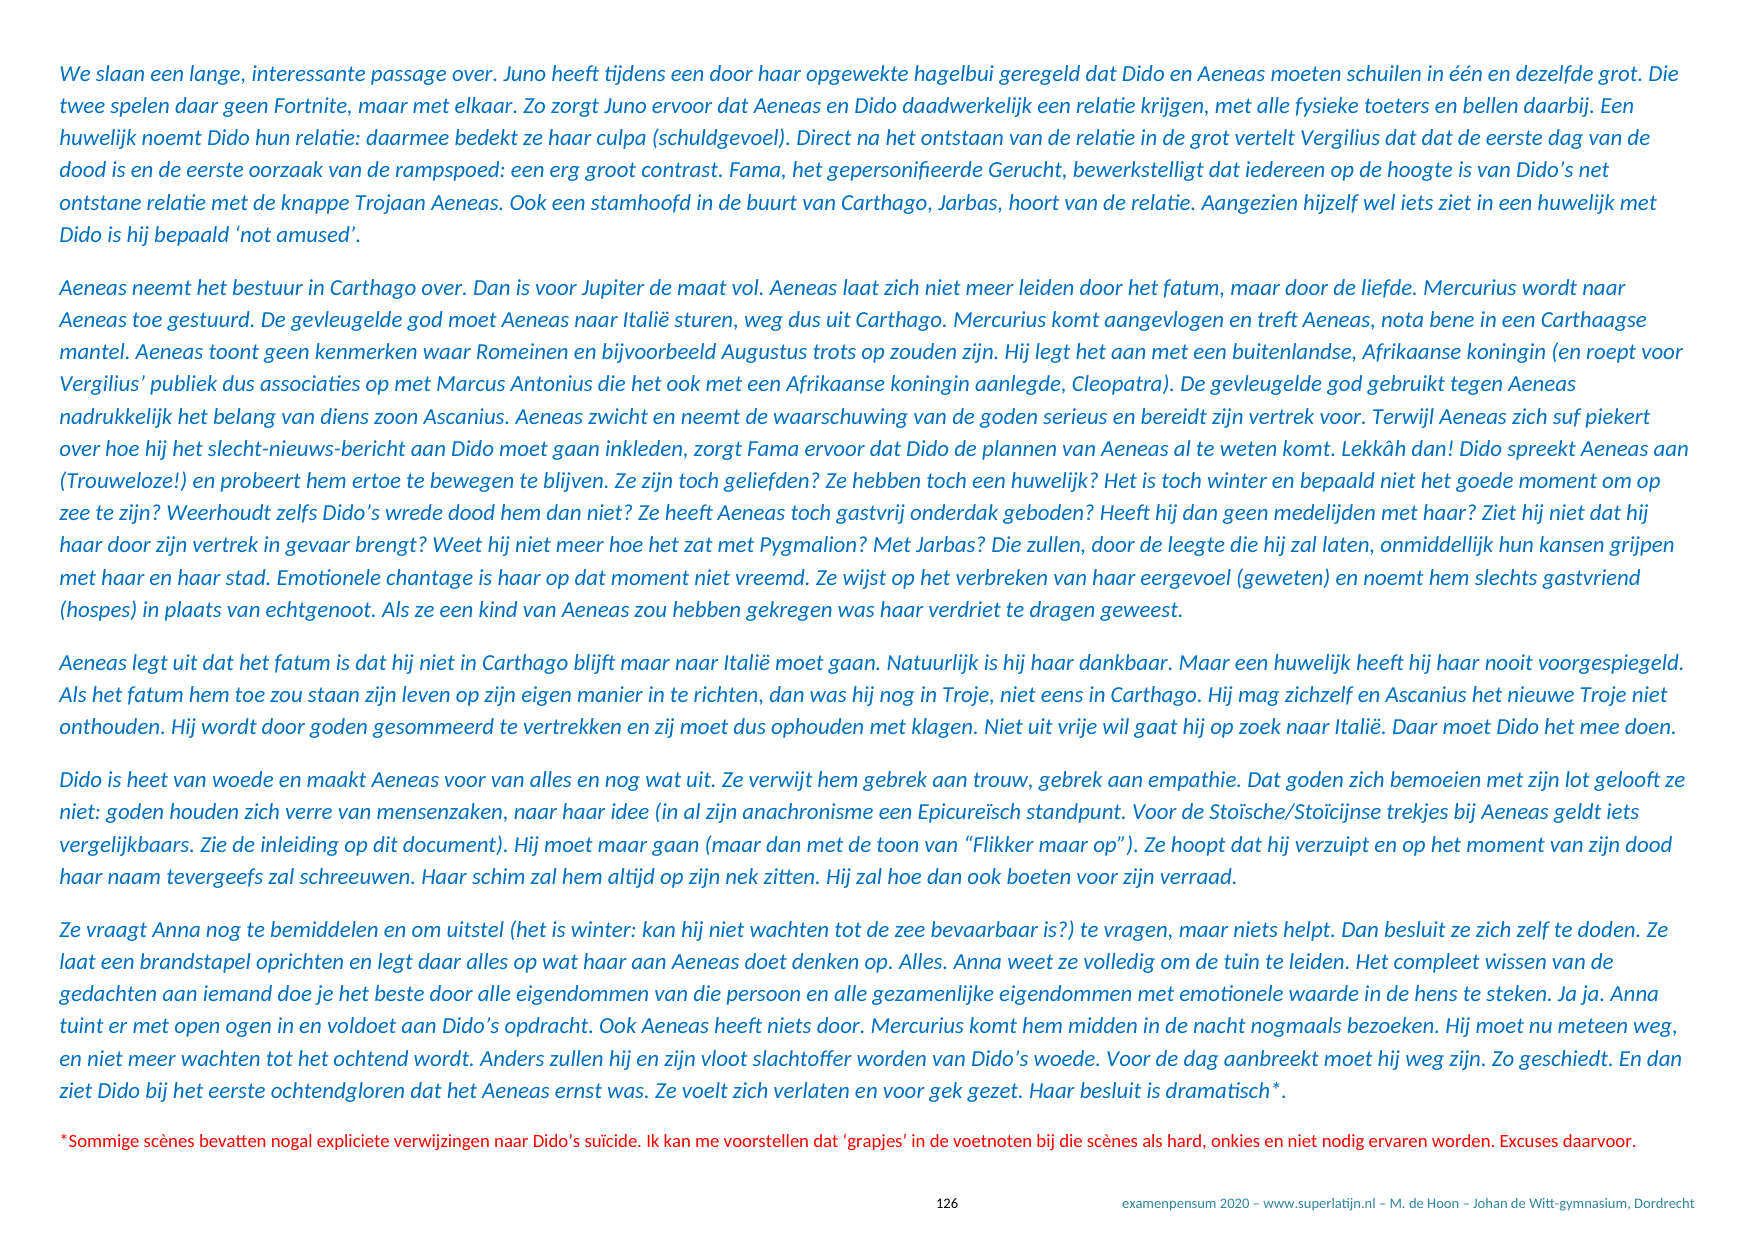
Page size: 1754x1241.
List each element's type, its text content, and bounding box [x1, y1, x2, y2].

text Aeneas neemt het bestuur in Carthago over. Dan is voor Jupiter de maat vol. Aeneas laat zich niet meer leiden door het fatum, maar door de liefde. Mercurius wordt naar Aeneas toe gestuurd. De gevleugelde god moet Aeneas naar Italië sturen, weg dus uit Carthago. Mercurius komt aangevlogen en treft Aeneas, nota bene in een Carthaagse mantel. Aeneas toont geen kenmerken waar Romeinen en bijvoorbeeld Augustus trots op zouden zijn. Hij legt het aan met een buitenlandse, Afrikaanse koningin (en roept voor Vergilius’ publiek dus associaties op met Marcus Antonius die het ook met een Afrikaanse koningin aanlegde, Cleopatra). De gevleugelde god gebruikt tegen Aeneas nadrukkelijk het belang van diens zoon Ascanius. Aeneas zwicht en neemt de waarschuwing van de goden serieus en bereidt zijn vertrek voor. Terwijl Aeneas zich suf piekert over hoe hij het slecht-nieuws-bericht aan Dido moet gaan inkleden, zorgt Fama ervoor dat Dido de plannen van Aeneas al te weten komt. Lekkâh dan! Dido spreekt Aeneas aan (Trouweloze!) en probeert hem ertoe te bewegen te blijven. Ze zijn toch geliefden? Ze hebben toch een huwelijk? Het is toch winter en bepaald niet het goede moment om op zee te zijn? Weerhoudt zelfs Dido’s wrede dood hem dan niet? Ze heeft Aeneas toch gastvrij onderdak geboden? Heeft hij dan geen medelijden met haar? Ziet hij niet dat hij haar door zijn vertrek in gevaar brengt? Weet hij niet meer hoe het zat met Pygmalion? Met Jarbas? Die zullen, door de leegte die hij zal laten, onmiddellijk hun kansen grijpen met haar en haar stad. Emotionele chantage is haar op dat moment niet vreemd. Ze wijst op het verbreken van haar eergevoel (geweten) en noemt hem slechts gastvriend (hospes) in plaats van echtgenoot. Als ze een kind van Aeneas zou hebben gekregen was haar verdriet te dragen geweest. [59, 273, 1695, 623]
text *Sommige scènes bevatten nogal expliciete verwijzingen naar Dido’s suïcide. Ik kan me voorstellen dat ‘grapjes’ in de voetnoten bij die scènes als hard, onkies en niet nodig ervaren worden. Excuses daarvoor. [59, 1129, 1695, 1152]
text Ze vraagt Anna nog te bemiddelen en om uitstel (het is winter: kan hij niet wachten tot de zee bevaarbaar is?) te vragen, maar niets helpt. Dan besluit ze zich zelf te doden. Ze laat een brandstapel oprichten en legt daar alles op wat haar aan Aeneas doet denken op. Alles. Anna weet ze volledig om de tuin te leiden. Het compleet wissen van de gedachten aan iemand doe je het beste door alle eigendommen van die persoon en alle gezamenlijke eigendommen met emotionele waarde in de hens te steken. Ja ja. Anna tuint er met open ogen in en voldoet aan Dido’s opdracht. Ook Aeneas heeft niets door. Mercurius komt hem midden in de nacht nogmaals bezoeken. Hij moet nu meteen weg, en niet meer wachten tot het ochtend wordt. Anders zullen hij en zijn vloot slachtoffer worden van Dido’s woede. Voor de dag aanbreekt moet hij weg zijn. Zo geschiedt. En dan ziet Dido bij het eerste ochtendgloren dat het Aeneas ernst was. Ze voelt zich verlaten en voor gek gezet. Haar besluit is dramatisch*. [59, 915, 1695, 1104]
text Aeneas legt uit dat het fatum is dat hij niet in Carthago blijft maar naar Italië moet gaan. Natuurlijk is hij haar dankbaar. Maar een huwelijk heeft hij haar nooit voorgespiegeld. Als het fatum hem toe zou staan zijn leven op zijn eigen manier in te richten, dan was hij nog in Troje, niet eens in Carthago. Hij mag zichzelf en Ascanius het nieuwe Troje niet onthouden. Hij wordt door goden gesommeerd te vertrekken en zij moet dus ophouden met klagen. Niet uit vrije wil gaat hij op zoek naar Italië. Daar moet Dido het mee doen. [59, 648, 1695, 740]
text We slaan een lange, interessante passage over. Juno heeft tijdens een door haar opgewekte hagelbui geregeld dat Dido en Aeneas moeten schuilen in één en dezelfde grot. Die twee spelen daar geen Fortnite, maar met elkaar. Zo zorgt Juno ervoor dat Aeneas en Dido daadwerkelijk een relatie krijgen, met alle fysieke toeters en bellen daarbij. Een huwelijk noemt Dido hun relatie: daarmee bedekt ze haar culpa (schuldgevoel). Direct na het ontstaan van de relatie in de grot vertelt Vergilius dat dat de eerste dag van de dood is en de eerste oorzaak van de rampspoed: een erg groot contrast. Fama, het gepersonifieerde Gerucht, bewerkstelligt dat iedereen op de hoogte is van Dido’s net ontstane relatie met de knappe Trojaan Aeneas. Ook een stamhoofd in de buurt van Carthago, Jarbas, hoort van de relatie. Aangezien hijzelf wel iets ziet in een huwelijk met Dido is hij bepaald ‘not amused’. [59, 59, 1695, 248]
text Dido is heet van woede en maakt Aeneas voor van alles en nog wat uit. Ze verwijt hem gebrek aan trouw, gebrek aan empathie. Dat goden zich bemoeien met zijn lot gelooft ze niet: goden houden zich verre van mensenzaken, naar haar idee (in al zijn anachronisme een Epicureïsch standpunt. Voor de Stoïsche/Stoïcijnse trekjes bij Aeneas geldt iets vergelijkbaars. Zie de inleiding op dit document). Hij moet maar gaan (maar dan met de toon van “Flikker maar op”). Ze hoopt dat hij verzuipt en op het moment van zijn dood haar naam tevergeefs zal schreeuwen. Haar schim zal hem altijd op zijn nek zitten. Hij zal hoe dan ook boeten voor zijn verraad. [59, 765, 1695, 890]
